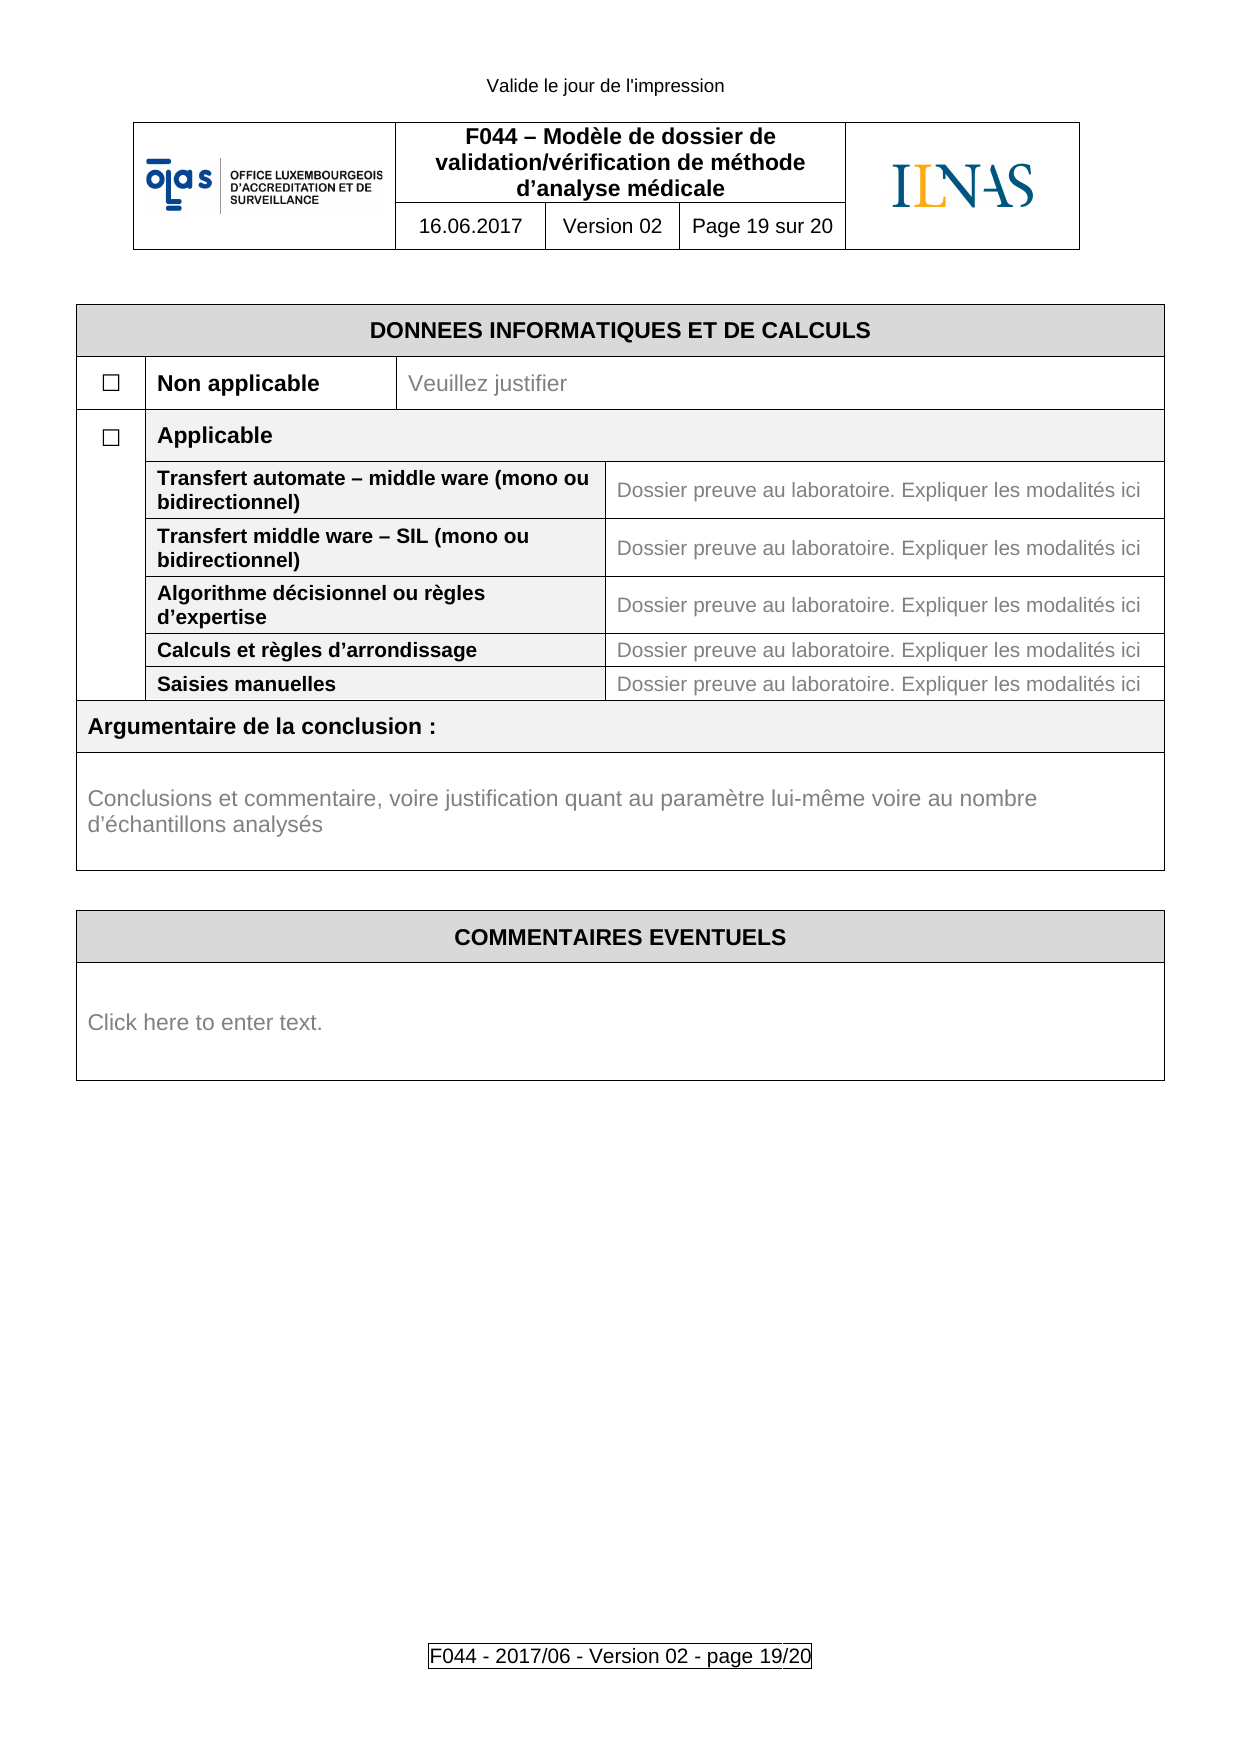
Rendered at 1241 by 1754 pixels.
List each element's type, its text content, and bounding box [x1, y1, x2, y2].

table_cell Transfert middle ware – SIL (mono ou bidirectionnel) [146, 519, 605, 576]
table_cell [606, 634, 1164, 666]
table_cell Algorithme décisionnel ou règles d’expertise [146, 577, 605, 633]
table_cell Saisies manuelles [146, 667, 605, 699]
table_cell [606, 519, 1164, 576]
table_cell Argumentaire de la conclusion : [77, 701, 1164, 752]
table_header DONNEES INFORMATIQUES ET DE CALCULS [77, 305, 1164, 356]
table_cell [77, 753, 1164, 870]
table_cell Calculs et règles d’arrondissage [146, 634, 605, 666]
table_cell [397, 357, 1164, 408]
picture [146, 158, 383, 214]
table_cell Transfert automate – middle ware (mono ou bidirectionnel) [146, 462, 605, 518]
table_cell [77, 963, 1164, 1080]
table_cell [606, 667, 1164, 699]
picture [887, 162, 1038, 210]
table_cell [606, 577, 1164, 633]
table_header COMMENTAIRES EVENTUELS [77, 911, 1164, 962]
table_cell Applicable [146, 410, 1164, 461]
table_cell Non applicable [146, 357, 396, 408]
table_cell [606, 462, 1164, 518]
